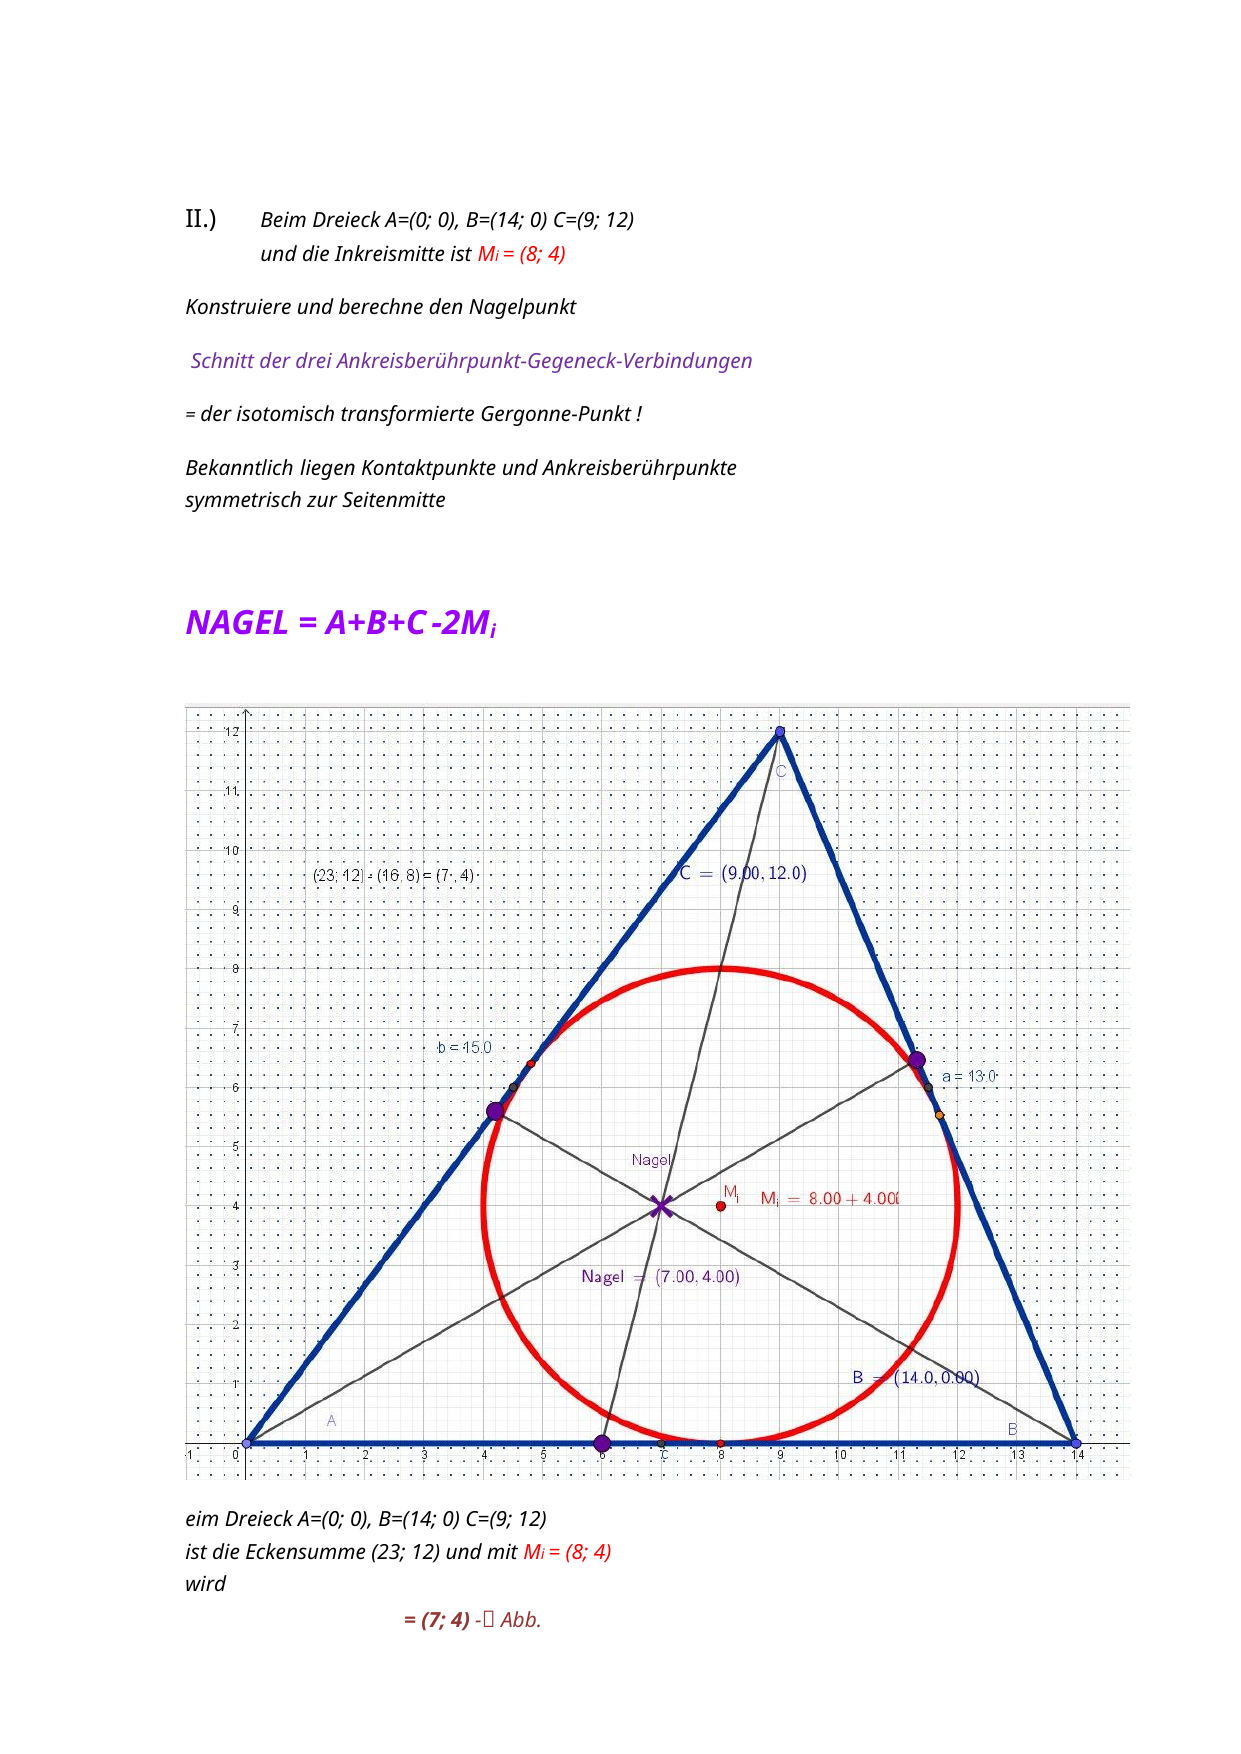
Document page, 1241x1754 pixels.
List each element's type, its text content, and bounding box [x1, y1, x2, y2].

text Schnitt der drei Ankreisberührpunkt-Gegeneck-Verbindungen [185, 346, 1093, 374]
text = der isotomisch transformierte Gergonne-Punkt ! [185, 399, 1093, 428]
text NAGEL = A+B+C -2Mi [185, 599, 1093, 644]
text eim Dreieck A=(0; 0), B=(14; 0) C=(9; 12) ist die Eckensumme (23; 12) und mit Mi = (8; 4) wird NAGEL = A+B+C – 2Mu = (7; 4) - Abb. [185, 1504, 1093, 1634]
list Beim Dreieck A=(0; 0), B=(14; 0) C=(9; 12) und die Inkreismitte ist Mi = (8; 4) [185, 201, 1093, 267]
text Konstruiere und berechne den Nagelpunkt [185, 292, 1093, 321]
text Bekanntlich liegen Kontaktpunkte und Ankreisberührpunkte symmetrisch zur Seitenmitte [185, 453, 1093, 514]
picture [185, 703, 1130, 1480]
